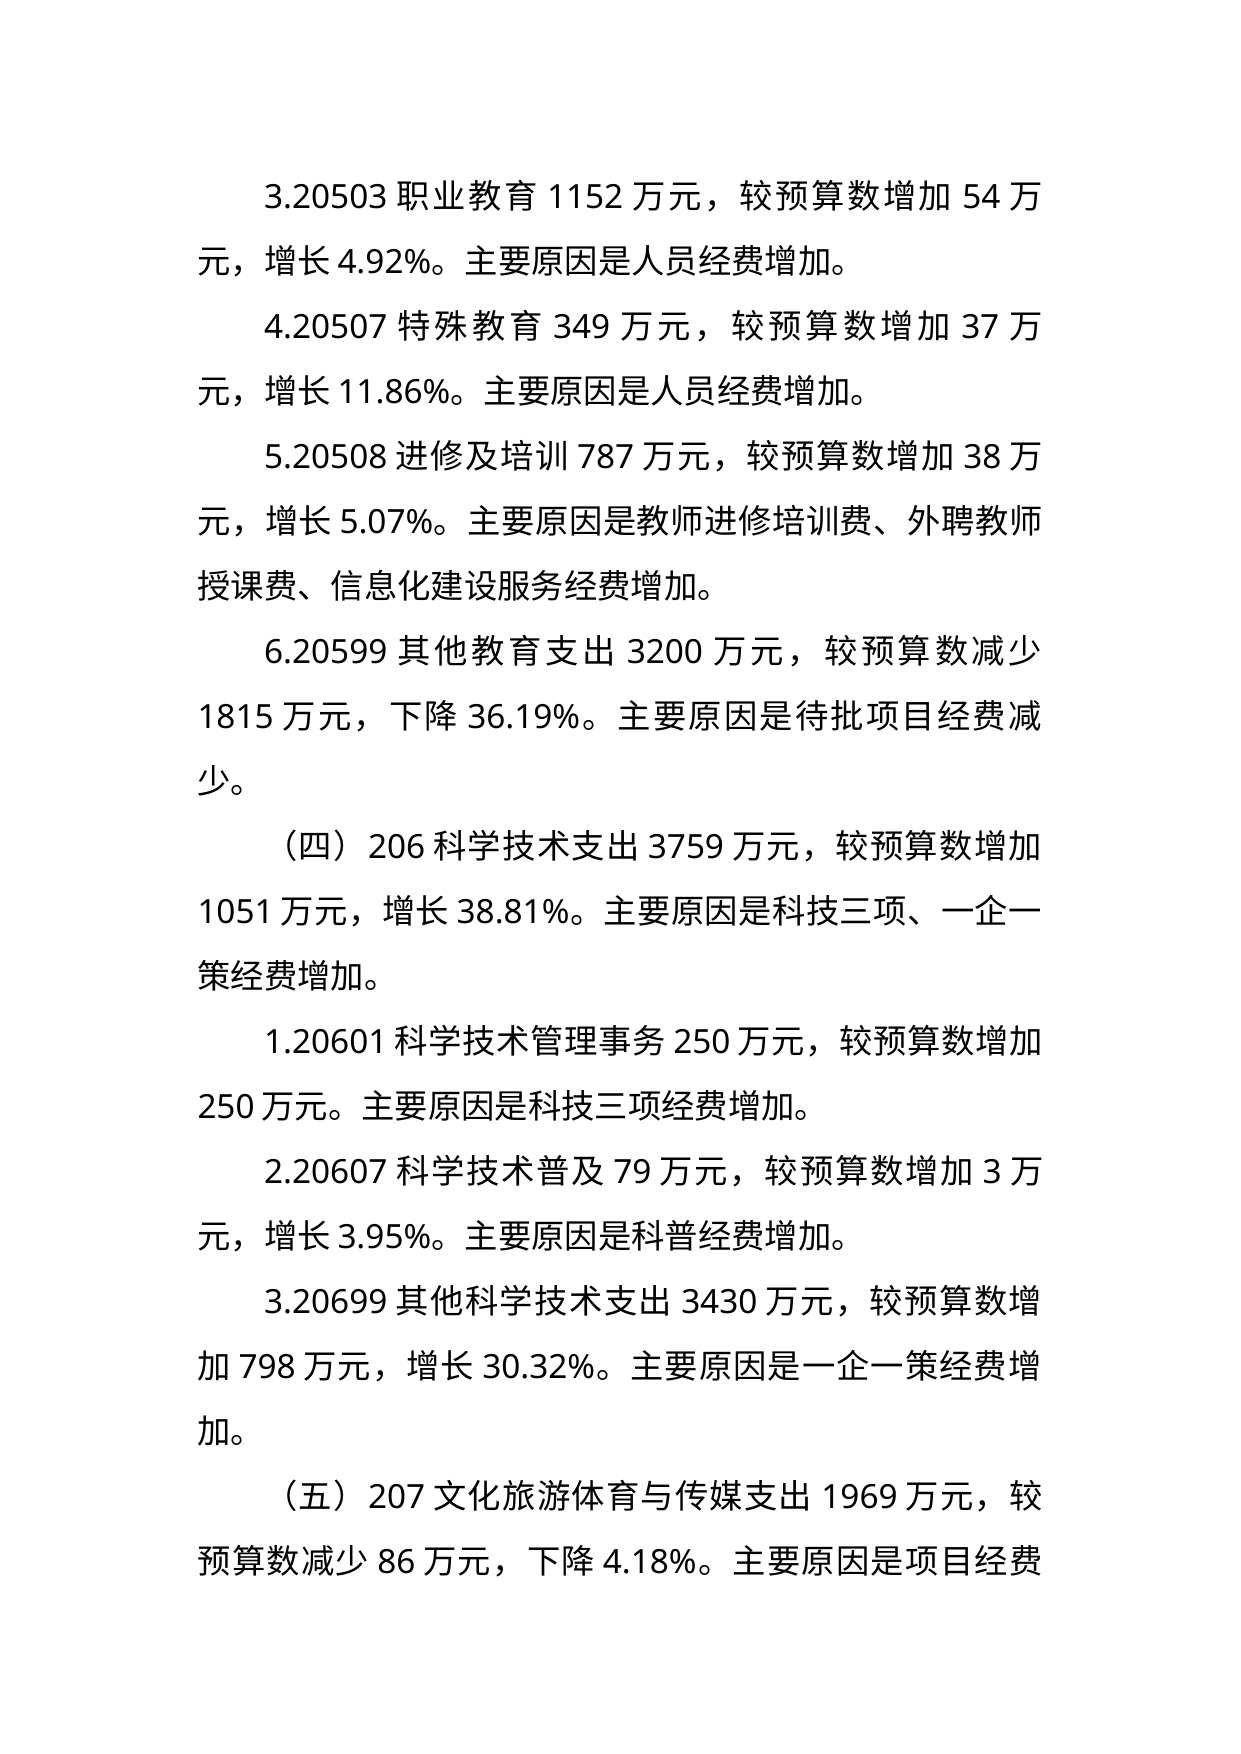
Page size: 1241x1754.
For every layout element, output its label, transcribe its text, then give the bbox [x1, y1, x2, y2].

table_cell 3.20699其他科学技术支出3430万元，较预算数增加798万元，增长30.32%。主要原因是一企一策经费增加。 [186, 1267, 1054, 1462]
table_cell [186, 1462, 1054, 1592]
table_cell 6.20599其他教育支出3200万元，较预算数减少1815万元，下降36.19%。主要原因是待批项目经费减少。 [186, 617, 1054, 812]
table_cell 5.20508进修及培训787万元，较预算数增加38万元，增长5.07%。主要原因是教师进修培训费、外聘教师授课费、信息化建设服务经费增加。 [186, 422, 1054, 617]
table_cell 3.20503职业教育1152万元，较预算数增加54万元，增长4.92%。主要原因是人员经费增加。 [186, 162, 1054, 292]
table_cell （四）206科学技术支出3759万元，较预算数增加1051万元，增长38.81%。主要原因是科技三项、一企一策经费增加。 1.20601科学技术管理事务250万元，较预算数增加250万元。主要原因是科技三项经费增加。 [186, 812, 1054, 1137]
table_cell 4.20507特殊教育349万元，较预算数增加37万元，增长11.86%。主要原因是人员经费增加。 [186, 292, 1054, 422]
table_cell 2.20607科学技术普及79万元，较预算数增加3万元，增长3.95%。主要原因是科普经费增加。 [186, 1137, 1054, 1267]
